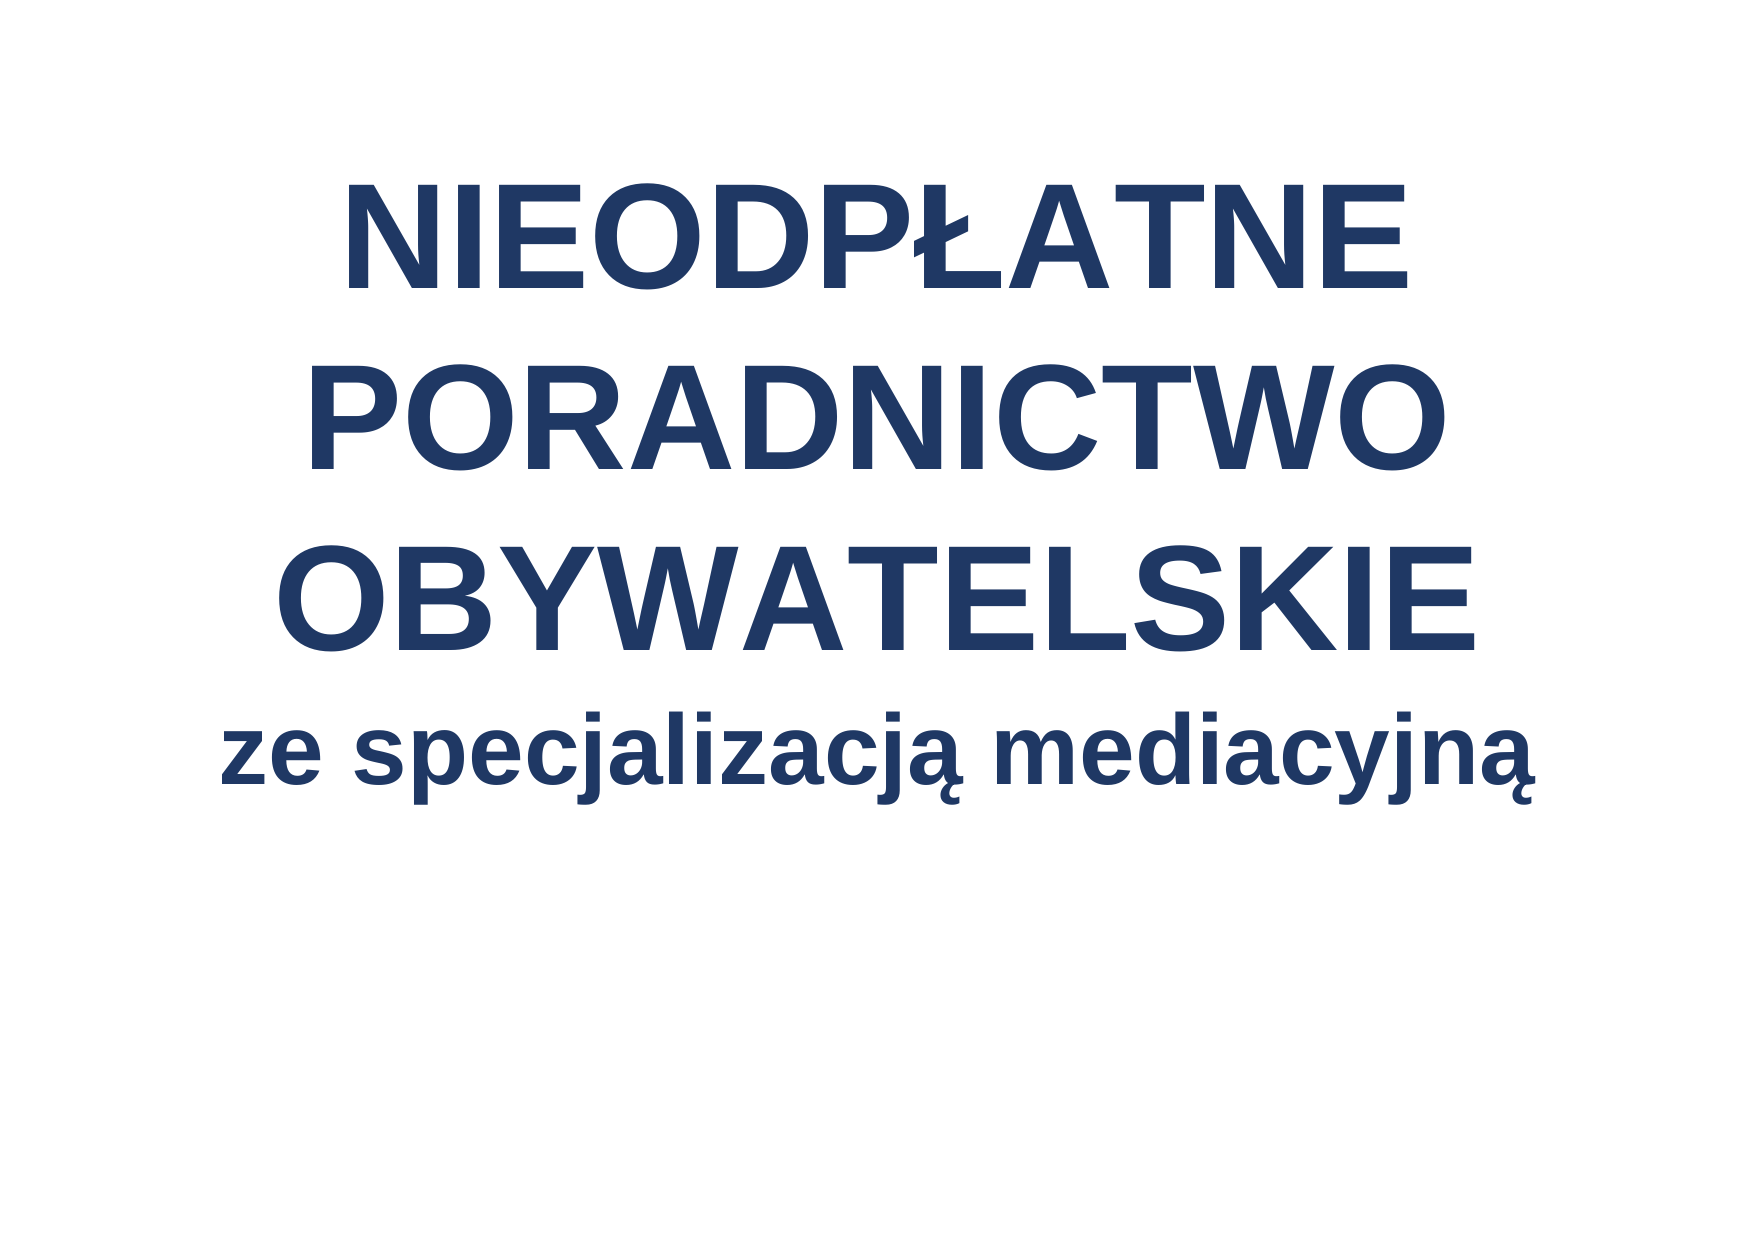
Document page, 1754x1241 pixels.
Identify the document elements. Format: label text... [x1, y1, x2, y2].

text ze specjalizacją mediacyjną [148, 691, 1606, 806]
text NIEODPŁATNE [148, 148, 1606, 320]
text PORADNICTWO OBYWATELSKIE [148, 329, 1606, 682]
